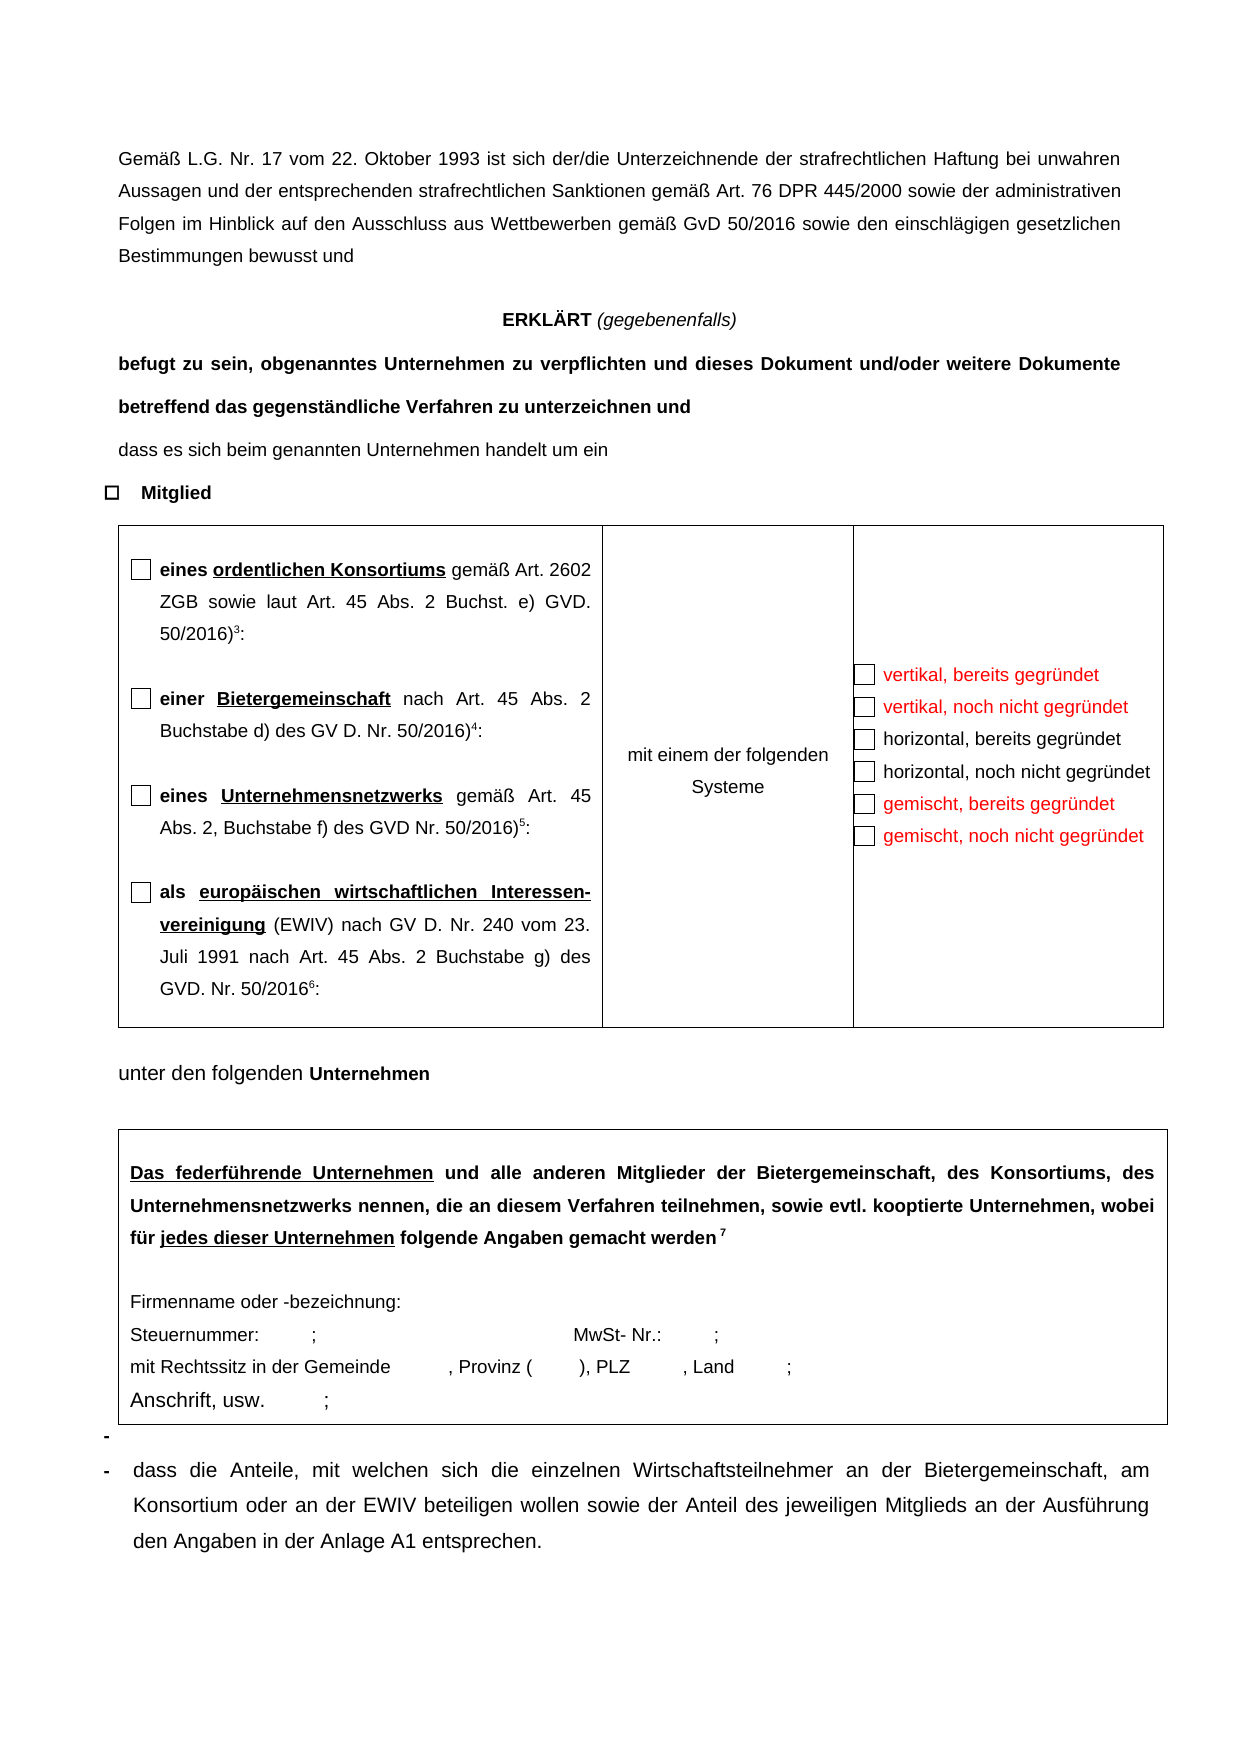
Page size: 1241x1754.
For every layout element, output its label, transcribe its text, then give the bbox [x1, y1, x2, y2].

table_header mit einem der folgenden Systeme [603, 526, 853, 1027]
text ERKLÄRT (gegebenenfalls) [118, 309, 1122, 331]
table_header eines ordentlichen Konsortiums gemäß Art. 2602 ZGB sowie laut Art. 45 Abs. 2 Buchst. e) GVD. 50/2016): einer Bietergemeinschaft nach Art. 45 Abs. 2 Buchstabe d) des GV D. Nr. 50/2016): eines Unternehmensnetzwerks gemäß Art. 45 Abs. 2, Buchstabe f) des GVD Nr. 50/2016): als europäischen wirtschaftlichen Interessen-vereinigung (EWIV) nach GV D. Nr. 240 vom 23. Juli 1991 nach Art. 45 Abs. 2 Buchstabe g) des GVD. Nr. 50/2016: [119, 526, 602, 1027]
table_header vertikal, bereits gegründet vertikal, noch nicht gegründet horizontal, bereits gegründet horizontal, noch nicht gegründet gemischt, bereits gegründet gemischt, noch nicht gegründet [854, 526, 1163, 1027]
list Mitglied [103, 482, 1122, 503]
list dass die Anteile, mit welchen sich die einzelnen Wirtschaftsteilnehmer an der Bietergemeinschaft, am Konsortium oder an der EWIV beteiligen wollen sowie der Anteil des jeweiligen Mitglieds an der Ausführung den Angaben in der Anlage A1 entsprechen. [103, 1457, 1152, 1553]
text befugt zu sein, obgenanntes Unternehmen zu verpflichten und dieses Dokument und/oder weitere Dokumente betreffend das gegenständliche Verfahren zu unterzeichnen und [118, 352, 1122, 417]
text dass es sich beim genannten Unternehmen handelt um ein [118, 438, 1122, 460]
table_header Das federführende Unternehmen und alle anderen Mitglieder der Bietergemeinschaft, des Konsortiums, des Unternehmensnetzwerks nennen, die an diesem Verfahren teilnehmen, sowie evtl. kooptierte Unternehmen, wobei für jedes dieser Unternehmen folgende Angaben gemacht werden Firmenname oder -bezeichnung: Steuernummer: ; MwSt- Nr.: ; mit Rechtssitz in der Gemeinde , Provinz ( ), PLZ , Land ; Anschrift, usw. ; [119, 1130, 1167, 1424]
text Gemäß L.G. Nr. 17 vom 22. Oktober 1993 ist sich der/die Unterzeichnende der strafrechtlichen Haftung bei unwahren Aussagen und der entsprechenden strafrechtlichen Sanktionen gemäß Art. 76 DPR 445/2000 sowie der administrativen Folgen im Hinblick auf den Ausschluss aus Wettbewerben gemäß GvD 50/2016 sowie den einschlägigen gesetzlichen Bestimmungen bewusst und [118, 148, 1122, 266]
text unter den folgenden Unternehmen [118, 1061, 1122, 1084]
